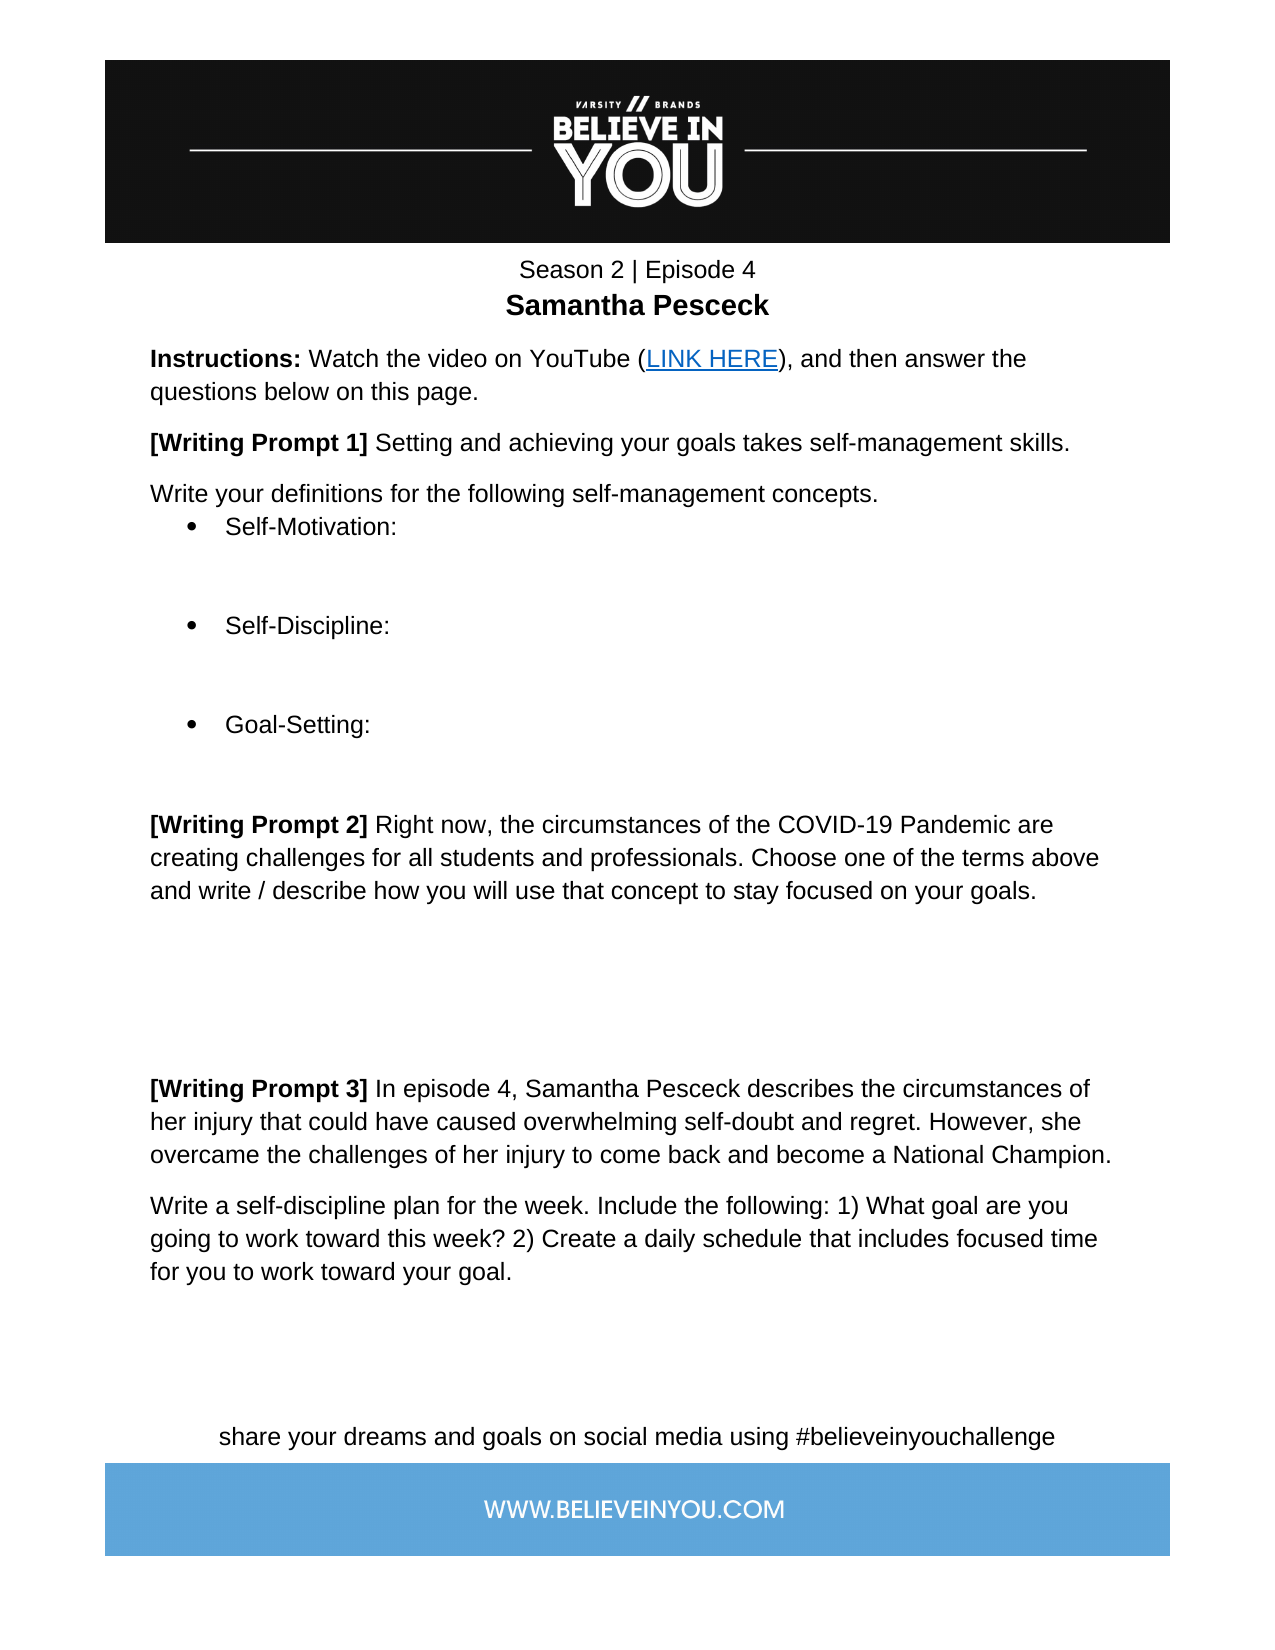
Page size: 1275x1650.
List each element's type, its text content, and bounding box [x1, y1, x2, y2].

text [Writing Prompt 1] Setting and achieving your goals takes self-management skills. [150, 428, 1125, 457]
text share your dreams and goals on social media using #believeinyouchallenge [150, 1422, 1125, 1451]
text Write your definitions for the following self-management concepts. [150, 479, 1125, 508]
text Instructions: Watch the video on YouTube (LINK HERE), and then answer the questions below on this page. [150, 344, 1125, 406]
text [Writing Prompt 3] In episode 4, Samantha Pesceck describes the circumstances of her injury that could have caused overwhelming self-doubt and regret. However, she overcame the challenges of her injury to come back and become a National Champion. [150, 1074, 1125, 1168]
text Samantha Pesceck [150, 288, 1125, 322]
list Self-Motivation: [187, 512, 1125, 541]
picture [105, 60, 1170, 243]
text [Writing Prompt 2] Right now, the circumstances of the COVID-19 Pandemic are creating challenges for all students and professionals. Choose one of the terms above and write / describe how you will use that concept to stay focused on your goals. [150, 809, 1125, 904]
list Goal-Setting: [187, 710, 1125, 739]
text Season 2 | Episode 4 [150, 255, 1125, 284]
list Self-Discipline: [187, 611, 1125, 640]
picture [105, 1463, 1170, 1556]
text Write a self-discipline plan for the week. Include the following: 1) What goal are you going to work toward this week? 2) Create a daily schedule that includes focused time for you to work toward your goal. [150, 1191, 1125, 1285]
